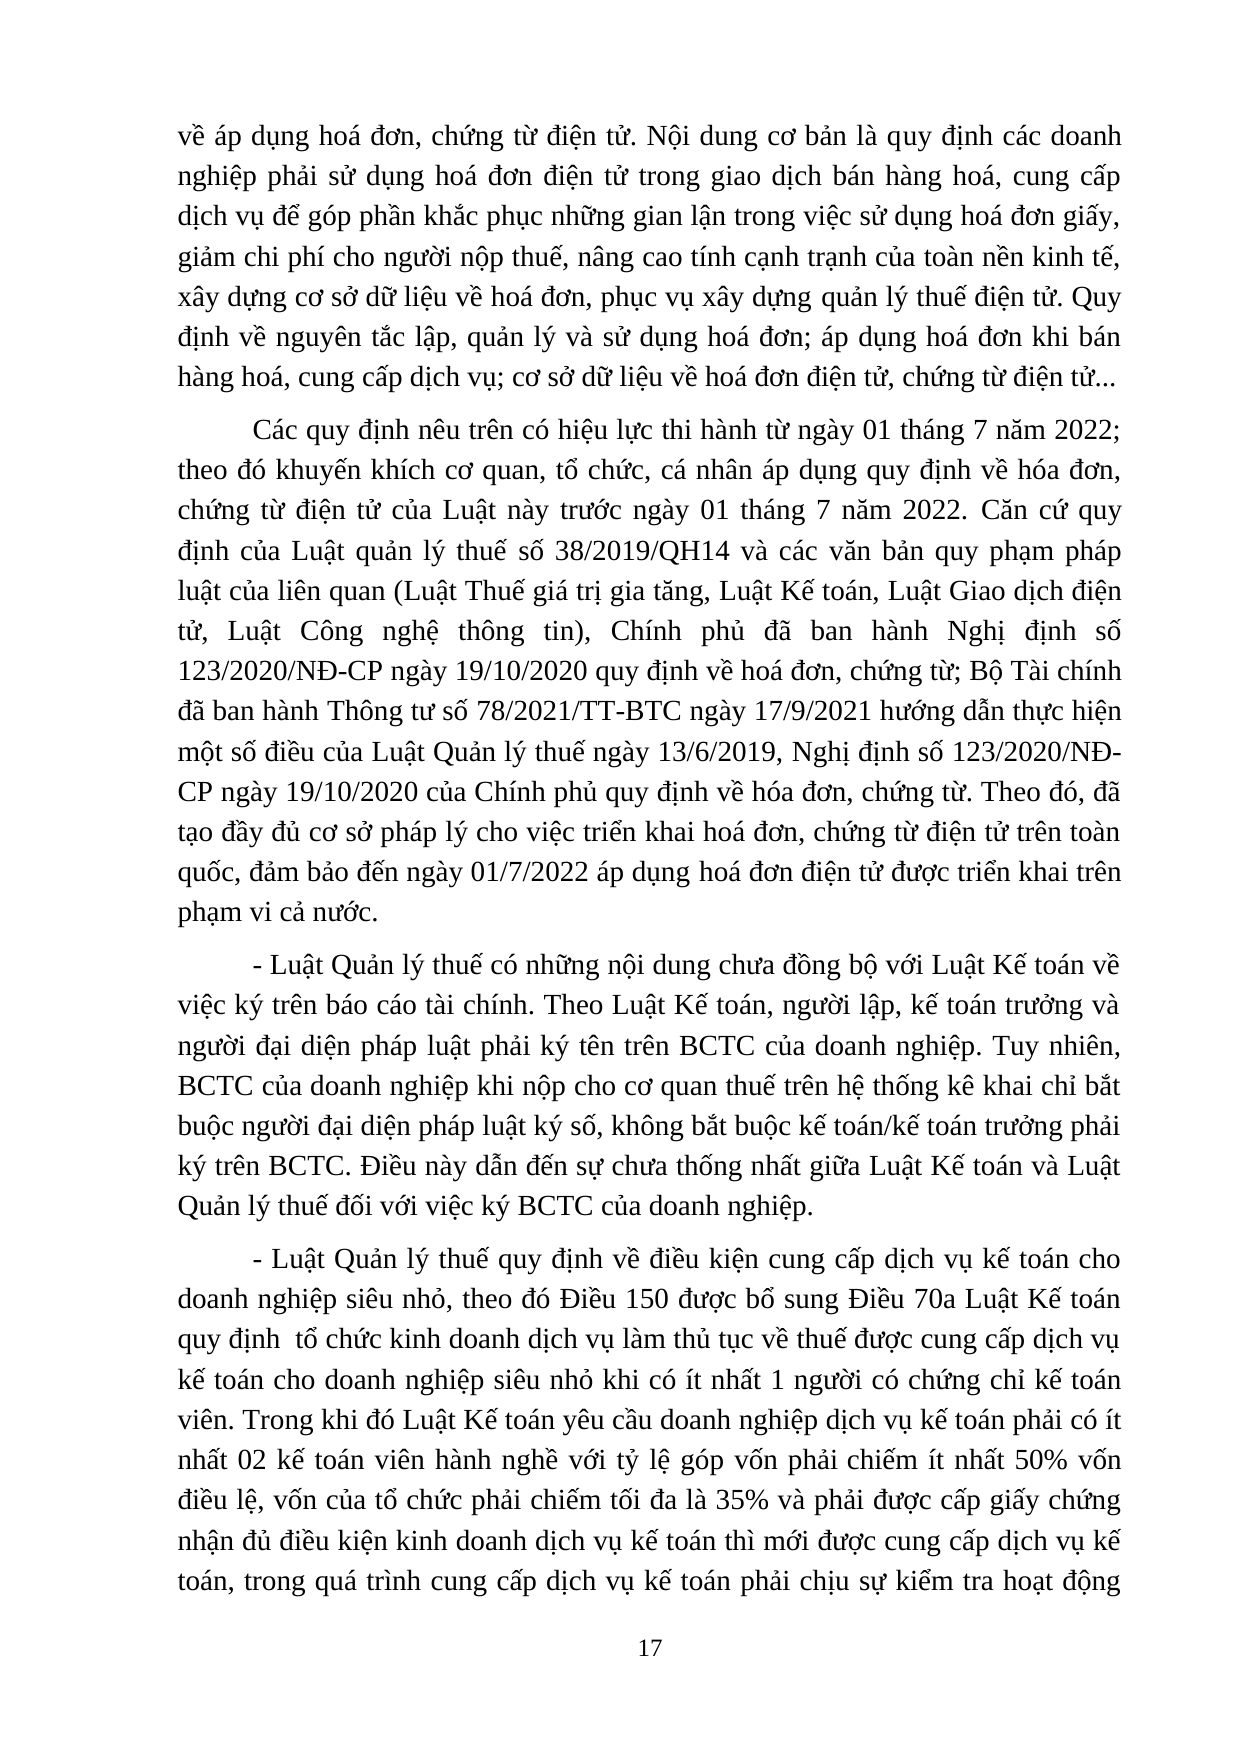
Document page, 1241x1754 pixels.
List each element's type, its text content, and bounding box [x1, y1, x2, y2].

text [177, 1241, 1122, 1596]
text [177, 118, 1122, 393]
text - Luật Quản lý thuế có những nội dung chưa đồng bộ với Luật Kế toán về việc ký trên báo cáo tài chính. Theo Luật Kế toán, người lập, kế toán trưởng và người đại diện pháp luật phải ký tên trên BCTC của doanh nghiệp. Tuy nhiên, BCTC của doanh nghiệp khi nộp cho cơ quan thuế trên hệ thống kê khai chỉ bắt buộc người đại diện pháp luật ký số, không bắt buộc kế toán/kế toán trưởng phải ký trên BCTC. Điều này dẫn đến sự chưa thống nhất giữa Luật Kế toán và Luật Quản lý thuế đối với việc ký BCTC của doanh nghiệp. [177, 947, 1122, 1222]
text Các quy định nêu trên có hiệu lực thi hành từ ngày 01 tháng 7 năm 2022; theo đó khuyến khích cơ quan, tổ chức, cá nhân áp dụng quy định về hóa đơn, chứng từ điện tử của Luật này trước ngày 01 tháng 7 năm 2022. Căn cứ quy định của Luật quản lý thuế số 38/2019/QH14 và các văn bản quy phạm pháp luật của liên quan (Luật Thuế giá trị gia tăng, Luật Kế toán, Luật Giao dịch điện tử, Luật Công nghệ thông tin), Chính phủ đã ban hành Nghị định số 123/2020/NĐ-CP ngày 19/10/2020 quy định về hoá đơn, chứng từ; Bộ Tài chính đã ban hành Thông tư số 78/2021/TT-BTC ngày 17/9/2021 hướng dẫn thực hiện một số điều của Luật Quản lý thuế ngày 13/6/2019, Nghị định số 123/2020/NĐ-CP ngày 19/10/2020 của Chính phủ quy định về hóa đơn, chứng từ. Theo đó, đã tạo đầy đủ cơ sở pháp lý cho việc triển khai hoá đơn, chứng từ điện tử trên toàn quốc, đảm bảo đến ngày 01/7/2022 áp dụng hoá đơn điện tử được triển khai trên phạm vi cả nước. [177, 412, 1122, 928]
